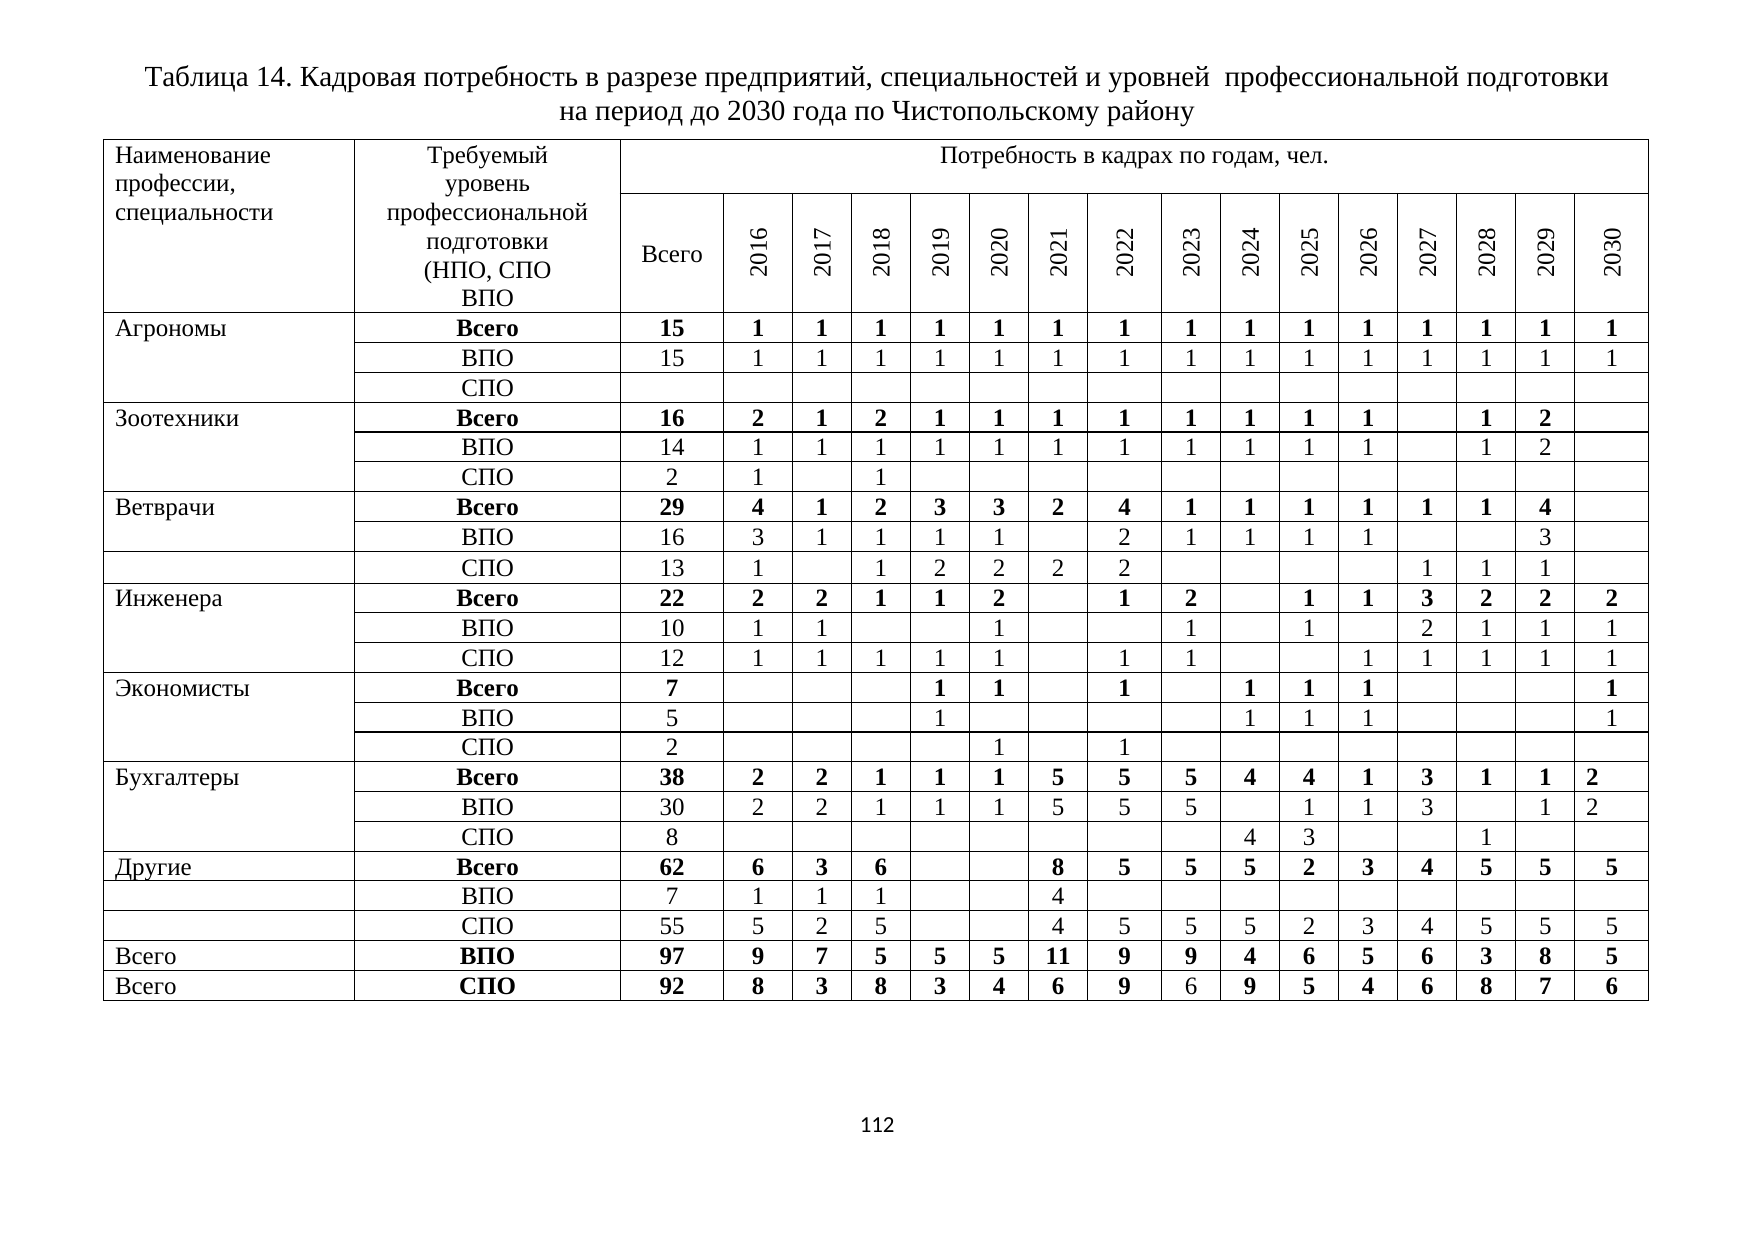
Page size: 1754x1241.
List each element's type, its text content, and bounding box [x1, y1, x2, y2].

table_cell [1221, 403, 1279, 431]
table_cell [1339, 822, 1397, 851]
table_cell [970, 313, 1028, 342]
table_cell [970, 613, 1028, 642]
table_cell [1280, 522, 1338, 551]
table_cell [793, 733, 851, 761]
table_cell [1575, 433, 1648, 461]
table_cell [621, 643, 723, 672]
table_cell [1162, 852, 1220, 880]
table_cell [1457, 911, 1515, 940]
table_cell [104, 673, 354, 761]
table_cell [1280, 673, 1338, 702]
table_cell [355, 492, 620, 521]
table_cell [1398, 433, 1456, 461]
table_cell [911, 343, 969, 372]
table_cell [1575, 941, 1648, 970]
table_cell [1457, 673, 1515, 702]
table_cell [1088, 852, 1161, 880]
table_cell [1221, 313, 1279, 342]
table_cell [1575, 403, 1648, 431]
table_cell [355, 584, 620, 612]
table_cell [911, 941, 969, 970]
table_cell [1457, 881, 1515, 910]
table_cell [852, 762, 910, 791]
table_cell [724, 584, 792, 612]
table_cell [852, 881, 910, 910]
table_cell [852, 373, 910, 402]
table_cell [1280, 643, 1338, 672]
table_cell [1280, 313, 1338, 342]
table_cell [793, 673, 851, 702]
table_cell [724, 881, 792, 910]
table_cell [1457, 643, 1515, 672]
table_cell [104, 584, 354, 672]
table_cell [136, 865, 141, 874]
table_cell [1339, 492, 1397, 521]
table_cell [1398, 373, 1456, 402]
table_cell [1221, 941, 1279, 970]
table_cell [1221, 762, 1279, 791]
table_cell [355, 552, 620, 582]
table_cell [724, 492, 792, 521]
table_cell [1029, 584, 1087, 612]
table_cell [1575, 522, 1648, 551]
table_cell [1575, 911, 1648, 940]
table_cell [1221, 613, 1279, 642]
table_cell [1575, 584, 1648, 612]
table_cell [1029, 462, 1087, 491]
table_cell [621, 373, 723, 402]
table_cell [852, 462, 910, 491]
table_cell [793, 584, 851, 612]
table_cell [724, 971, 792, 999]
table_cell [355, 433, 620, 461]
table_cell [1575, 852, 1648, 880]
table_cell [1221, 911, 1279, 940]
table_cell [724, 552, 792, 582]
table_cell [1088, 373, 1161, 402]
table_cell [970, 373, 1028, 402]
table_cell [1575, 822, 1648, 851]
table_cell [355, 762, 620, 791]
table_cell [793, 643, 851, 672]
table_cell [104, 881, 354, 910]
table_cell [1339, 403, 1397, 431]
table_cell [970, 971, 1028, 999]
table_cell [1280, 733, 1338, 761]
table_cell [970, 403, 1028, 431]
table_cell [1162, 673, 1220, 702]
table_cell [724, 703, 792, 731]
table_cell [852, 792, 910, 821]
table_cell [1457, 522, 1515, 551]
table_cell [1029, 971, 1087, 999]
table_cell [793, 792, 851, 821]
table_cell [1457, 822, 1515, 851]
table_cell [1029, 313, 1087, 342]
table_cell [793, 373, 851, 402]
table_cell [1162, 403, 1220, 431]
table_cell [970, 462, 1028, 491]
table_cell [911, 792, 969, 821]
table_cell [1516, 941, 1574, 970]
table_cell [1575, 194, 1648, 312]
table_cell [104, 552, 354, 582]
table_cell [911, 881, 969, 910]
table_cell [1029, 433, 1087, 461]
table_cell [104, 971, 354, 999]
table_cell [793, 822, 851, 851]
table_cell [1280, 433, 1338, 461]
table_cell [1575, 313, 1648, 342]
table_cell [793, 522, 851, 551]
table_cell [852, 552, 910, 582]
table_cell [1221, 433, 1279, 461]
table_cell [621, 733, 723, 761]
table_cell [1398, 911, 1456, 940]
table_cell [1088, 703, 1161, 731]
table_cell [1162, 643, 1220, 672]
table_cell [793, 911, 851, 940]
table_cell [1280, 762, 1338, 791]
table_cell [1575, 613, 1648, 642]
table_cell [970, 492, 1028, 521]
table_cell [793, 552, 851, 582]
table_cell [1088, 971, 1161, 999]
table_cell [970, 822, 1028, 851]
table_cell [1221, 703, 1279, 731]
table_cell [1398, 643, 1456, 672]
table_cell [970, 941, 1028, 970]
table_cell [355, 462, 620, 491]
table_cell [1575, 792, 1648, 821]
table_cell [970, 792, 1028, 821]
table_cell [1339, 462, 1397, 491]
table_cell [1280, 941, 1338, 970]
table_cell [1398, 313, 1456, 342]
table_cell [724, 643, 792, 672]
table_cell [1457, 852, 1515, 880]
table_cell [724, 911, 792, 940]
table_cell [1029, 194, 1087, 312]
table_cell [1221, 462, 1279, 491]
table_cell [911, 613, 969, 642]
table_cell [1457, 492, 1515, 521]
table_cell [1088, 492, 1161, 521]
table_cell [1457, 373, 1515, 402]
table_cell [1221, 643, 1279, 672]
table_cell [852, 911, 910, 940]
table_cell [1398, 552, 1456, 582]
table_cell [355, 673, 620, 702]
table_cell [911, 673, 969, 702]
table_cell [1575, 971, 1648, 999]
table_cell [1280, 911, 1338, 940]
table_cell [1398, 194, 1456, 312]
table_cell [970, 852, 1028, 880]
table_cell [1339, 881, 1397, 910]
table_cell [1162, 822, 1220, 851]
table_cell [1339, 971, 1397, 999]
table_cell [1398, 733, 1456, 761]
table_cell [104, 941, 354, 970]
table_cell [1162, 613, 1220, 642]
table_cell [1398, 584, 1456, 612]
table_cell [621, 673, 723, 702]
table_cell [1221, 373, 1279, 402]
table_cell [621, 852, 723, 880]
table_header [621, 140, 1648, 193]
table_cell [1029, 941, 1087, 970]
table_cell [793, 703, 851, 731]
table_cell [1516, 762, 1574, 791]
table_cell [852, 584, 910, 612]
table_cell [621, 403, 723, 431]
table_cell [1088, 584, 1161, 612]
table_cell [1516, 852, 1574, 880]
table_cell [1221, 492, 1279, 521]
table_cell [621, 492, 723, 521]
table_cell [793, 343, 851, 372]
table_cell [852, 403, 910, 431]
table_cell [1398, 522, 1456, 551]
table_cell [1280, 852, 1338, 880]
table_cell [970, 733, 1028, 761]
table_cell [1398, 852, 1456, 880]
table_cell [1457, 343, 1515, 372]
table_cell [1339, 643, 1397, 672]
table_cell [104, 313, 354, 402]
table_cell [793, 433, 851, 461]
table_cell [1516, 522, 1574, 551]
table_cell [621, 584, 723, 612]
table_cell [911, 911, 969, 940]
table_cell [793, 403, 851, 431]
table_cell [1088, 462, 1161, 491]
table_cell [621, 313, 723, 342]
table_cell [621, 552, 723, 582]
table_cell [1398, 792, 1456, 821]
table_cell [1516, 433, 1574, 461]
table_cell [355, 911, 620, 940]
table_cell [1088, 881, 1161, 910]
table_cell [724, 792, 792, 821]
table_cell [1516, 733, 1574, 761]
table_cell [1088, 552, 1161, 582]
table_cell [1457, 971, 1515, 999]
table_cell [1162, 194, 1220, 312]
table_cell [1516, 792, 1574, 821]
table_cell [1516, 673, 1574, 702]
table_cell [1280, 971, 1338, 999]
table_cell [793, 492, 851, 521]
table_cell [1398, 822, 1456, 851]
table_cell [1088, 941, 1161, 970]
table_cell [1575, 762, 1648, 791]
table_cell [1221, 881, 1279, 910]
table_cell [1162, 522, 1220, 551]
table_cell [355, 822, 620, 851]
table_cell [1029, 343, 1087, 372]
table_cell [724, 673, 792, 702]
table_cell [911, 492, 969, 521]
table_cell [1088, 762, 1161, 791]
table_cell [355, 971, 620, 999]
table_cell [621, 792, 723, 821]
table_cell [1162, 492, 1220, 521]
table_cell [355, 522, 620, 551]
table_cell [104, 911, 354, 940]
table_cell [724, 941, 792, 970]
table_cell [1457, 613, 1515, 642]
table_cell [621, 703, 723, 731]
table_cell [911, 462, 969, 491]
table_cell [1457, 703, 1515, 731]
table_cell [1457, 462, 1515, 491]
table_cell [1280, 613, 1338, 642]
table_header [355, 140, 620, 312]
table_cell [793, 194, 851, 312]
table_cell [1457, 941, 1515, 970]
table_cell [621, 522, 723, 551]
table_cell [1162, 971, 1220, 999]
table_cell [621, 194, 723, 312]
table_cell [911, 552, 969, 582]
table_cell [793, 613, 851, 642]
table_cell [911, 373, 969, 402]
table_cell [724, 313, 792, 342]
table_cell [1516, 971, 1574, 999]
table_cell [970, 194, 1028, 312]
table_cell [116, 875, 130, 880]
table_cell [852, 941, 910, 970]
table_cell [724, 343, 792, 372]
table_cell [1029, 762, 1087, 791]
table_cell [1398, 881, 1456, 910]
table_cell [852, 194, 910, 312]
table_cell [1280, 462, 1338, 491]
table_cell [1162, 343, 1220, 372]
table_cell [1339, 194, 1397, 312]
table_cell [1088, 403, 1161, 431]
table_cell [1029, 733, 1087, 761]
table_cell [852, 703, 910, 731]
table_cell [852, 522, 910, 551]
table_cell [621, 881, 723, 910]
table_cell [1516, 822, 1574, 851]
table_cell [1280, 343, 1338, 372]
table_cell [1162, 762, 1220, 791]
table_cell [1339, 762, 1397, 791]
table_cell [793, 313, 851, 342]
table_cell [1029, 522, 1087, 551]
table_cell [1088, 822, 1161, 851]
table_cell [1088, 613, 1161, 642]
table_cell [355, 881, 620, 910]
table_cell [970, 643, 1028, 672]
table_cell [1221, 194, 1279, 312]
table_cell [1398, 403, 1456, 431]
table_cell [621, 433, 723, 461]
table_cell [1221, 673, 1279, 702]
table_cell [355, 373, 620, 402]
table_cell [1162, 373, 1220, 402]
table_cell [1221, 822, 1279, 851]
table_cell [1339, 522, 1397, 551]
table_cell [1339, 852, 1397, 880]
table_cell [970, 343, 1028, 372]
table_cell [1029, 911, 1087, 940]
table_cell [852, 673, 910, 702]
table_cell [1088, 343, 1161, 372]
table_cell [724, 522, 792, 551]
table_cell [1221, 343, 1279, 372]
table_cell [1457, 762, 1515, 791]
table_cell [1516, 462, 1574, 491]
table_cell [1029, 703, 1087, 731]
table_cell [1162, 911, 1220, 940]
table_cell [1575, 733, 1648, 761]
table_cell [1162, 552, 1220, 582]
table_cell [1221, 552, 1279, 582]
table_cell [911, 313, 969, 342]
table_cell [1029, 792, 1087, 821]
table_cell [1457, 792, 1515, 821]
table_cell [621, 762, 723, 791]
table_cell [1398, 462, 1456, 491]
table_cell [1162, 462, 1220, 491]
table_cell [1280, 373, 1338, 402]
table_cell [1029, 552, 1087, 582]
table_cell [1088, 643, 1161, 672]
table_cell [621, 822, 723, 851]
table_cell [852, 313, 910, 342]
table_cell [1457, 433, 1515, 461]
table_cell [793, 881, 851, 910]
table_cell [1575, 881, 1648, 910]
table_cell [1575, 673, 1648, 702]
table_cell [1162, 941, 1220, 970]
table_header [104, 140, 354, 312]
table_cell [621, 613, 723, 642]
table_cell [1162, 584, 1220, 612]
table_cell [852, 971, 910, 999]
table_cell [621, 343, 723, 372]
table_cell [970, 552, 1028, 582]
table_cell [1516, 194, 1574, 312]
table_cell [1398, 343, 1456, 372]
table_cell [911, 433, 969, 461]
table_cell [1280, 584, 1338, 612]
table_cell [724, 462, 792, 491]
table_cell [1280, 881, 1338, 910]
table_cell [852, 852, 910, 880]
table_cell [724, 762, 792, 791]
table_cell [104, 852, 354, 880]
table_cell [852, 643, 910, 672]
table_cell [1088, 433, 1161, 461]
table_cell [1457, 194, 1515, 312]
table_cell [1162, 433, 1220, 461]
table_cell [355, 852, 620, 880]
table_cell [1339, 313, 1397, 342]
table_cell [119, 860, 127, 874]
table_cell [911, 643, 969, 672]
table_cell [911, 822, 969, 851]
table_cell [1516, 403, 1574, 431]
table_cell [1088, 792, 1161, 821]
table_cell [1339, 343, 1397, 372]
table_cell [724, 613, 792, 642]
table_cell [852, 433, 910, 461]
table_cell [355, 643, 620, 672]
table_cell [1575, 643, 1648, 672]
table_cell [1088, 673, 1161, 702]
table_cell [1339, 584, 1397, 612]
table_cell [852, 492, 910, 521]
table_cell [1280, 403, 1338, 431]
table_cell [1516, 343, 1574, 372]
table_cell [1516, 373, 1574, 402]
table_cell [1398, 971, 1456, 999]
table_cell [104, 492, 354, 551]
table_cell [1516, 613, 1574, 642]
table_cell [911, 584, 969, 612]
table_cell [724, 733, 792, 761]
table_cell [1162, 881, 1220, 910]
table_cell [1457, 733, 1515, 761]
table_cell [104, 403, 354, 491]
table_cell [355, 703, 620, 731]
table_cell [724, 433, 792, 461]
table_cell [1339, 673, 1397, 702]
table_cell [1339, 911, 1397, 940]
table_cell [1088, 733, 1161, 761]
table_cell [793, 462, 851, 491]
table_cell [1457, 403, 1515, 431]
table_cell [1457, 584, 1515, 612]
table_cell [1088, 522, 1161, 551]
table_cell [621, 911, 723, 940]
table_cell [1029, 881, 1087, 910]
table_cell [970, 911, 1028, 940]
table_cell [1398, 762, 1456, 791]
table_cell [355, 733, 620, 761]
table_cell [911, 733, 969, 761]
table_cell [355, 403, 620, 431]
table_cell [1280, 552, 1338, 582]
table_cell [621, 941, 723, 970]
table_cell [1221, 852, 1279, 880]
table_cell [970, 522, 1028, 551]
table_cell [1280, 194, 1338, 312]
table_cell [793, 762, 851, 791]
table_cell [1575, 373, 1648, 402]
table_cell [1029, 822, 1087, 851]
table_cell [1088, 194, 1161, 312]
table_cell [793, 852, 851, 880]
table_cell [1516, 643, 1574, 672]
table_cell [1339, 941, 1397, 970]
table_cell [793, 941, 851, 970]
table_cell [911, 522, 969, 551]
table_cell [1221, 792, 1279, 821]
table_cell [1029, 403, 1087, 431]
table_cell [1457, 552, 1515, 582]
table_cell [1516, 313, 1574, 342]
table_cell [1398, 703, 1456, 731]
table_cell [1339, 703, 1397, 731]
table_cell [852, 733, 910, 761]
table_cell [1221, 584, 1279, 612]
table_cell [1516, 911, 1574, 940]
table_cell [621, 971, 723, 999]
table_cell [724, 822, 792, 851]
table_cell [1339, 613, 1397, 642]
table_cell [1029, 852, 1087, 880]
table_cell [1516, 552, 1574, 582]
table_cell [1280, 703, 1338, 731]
text Таблица 14. Кадровая потребность в разрезе предприятий, специальностей и уровней профессиональной подготовки на период до 2030 года по Чистопольскому району [89, 59, 1665, 126]
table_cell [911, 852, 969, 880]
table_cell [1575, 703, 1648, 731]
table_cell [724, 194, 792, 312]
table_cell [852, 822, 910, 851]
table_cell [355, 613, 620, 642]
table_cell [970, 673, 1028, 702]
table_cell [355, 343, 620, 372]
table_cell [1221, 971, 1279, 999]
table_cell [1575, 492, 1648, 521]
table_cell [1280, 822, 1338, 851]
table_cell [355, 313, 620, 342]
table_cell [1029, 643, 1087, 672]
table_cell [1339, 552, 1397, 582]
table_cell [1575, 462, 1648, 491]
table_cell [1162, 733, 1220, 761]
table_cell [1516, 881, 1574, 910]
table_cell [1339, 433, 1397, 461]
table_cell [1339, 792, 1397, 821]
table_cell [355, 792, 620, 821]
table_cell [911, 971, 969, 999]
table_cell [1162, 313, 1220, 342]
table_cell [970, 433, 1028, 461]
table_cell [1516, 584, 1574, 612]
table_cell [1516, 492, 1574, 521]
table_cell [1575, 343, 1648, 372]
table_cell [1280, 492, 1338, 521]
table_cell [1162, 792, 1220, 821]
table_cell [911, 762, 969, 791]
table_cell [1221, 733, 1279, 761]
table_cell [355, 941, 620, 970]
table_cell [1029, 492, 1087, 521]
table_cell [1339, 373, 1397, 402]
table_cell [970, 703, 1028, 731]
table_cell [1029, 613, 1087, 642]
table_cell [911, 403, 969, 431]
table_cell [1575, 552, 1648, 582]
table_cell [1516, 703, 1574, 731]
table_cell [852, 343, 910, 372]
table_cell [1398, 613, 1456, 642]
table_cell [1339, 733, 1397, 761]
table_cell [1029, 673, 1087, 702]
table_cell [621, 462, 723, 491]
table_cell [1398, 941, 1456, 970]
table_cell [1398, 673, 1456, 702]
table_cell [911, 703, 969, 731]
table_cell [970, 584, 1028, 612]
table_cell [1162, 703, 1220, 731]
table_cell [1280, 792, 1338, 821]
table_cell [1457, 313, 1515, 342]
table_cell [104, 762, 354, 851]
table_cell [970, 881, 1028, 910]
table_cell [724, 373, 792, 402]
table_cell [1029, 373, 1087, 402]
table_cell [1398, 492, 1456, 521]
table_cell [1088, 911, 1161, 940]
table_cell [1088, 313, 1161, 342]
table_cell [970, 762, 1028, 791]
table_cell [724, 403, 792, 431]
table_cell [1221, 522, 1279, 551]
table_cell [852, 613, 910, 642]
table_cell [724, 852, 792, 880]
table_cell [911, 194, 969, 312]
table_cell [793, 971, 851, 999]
